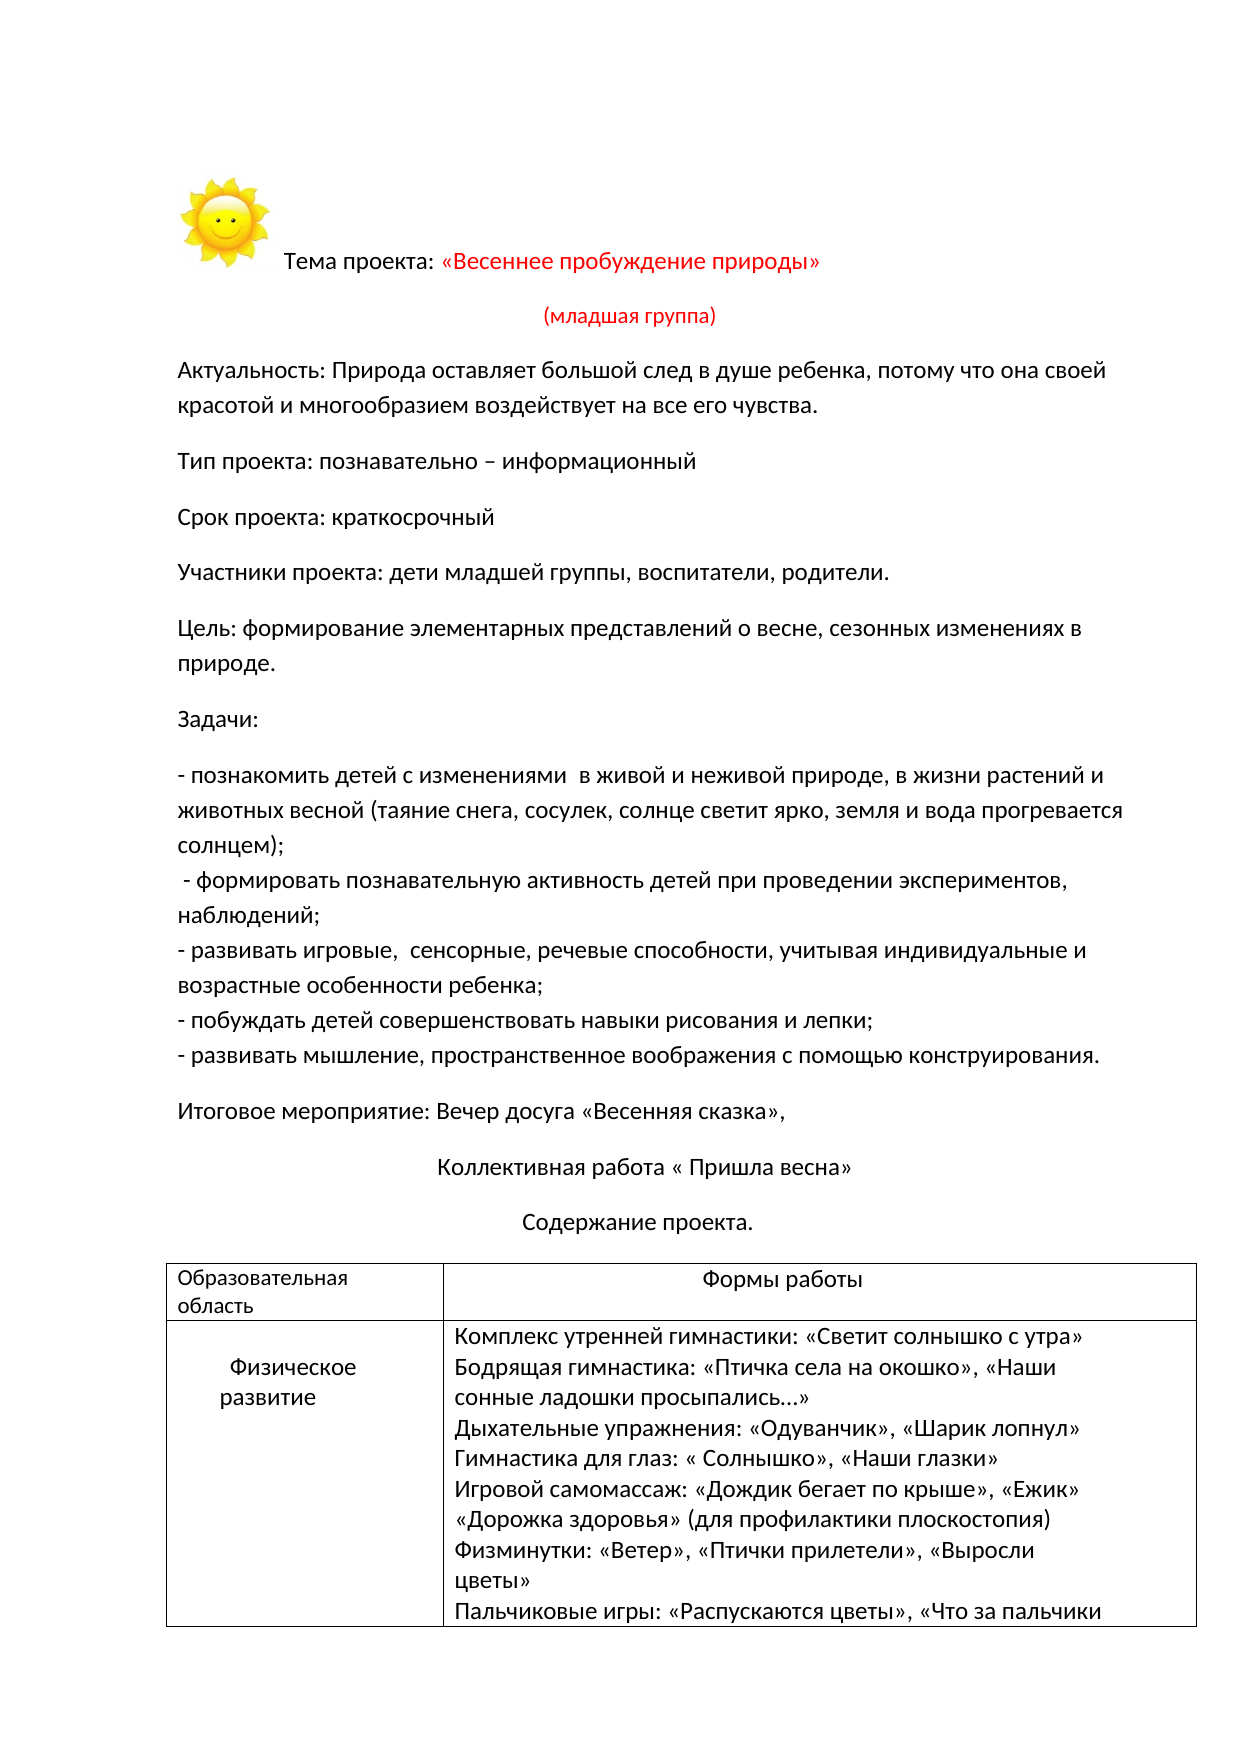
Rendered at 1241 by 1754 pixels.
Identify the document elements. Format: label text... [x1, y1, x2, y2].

picture [177, 171, 278, 270]
text Срок проекта: краткосрочный [177, 501, 1152, 531]
text (младшая группа) [177, 301, 1152, 329]
text Тема проекта: «Весеннее пробуждение природы» [177, 171, 1152, 276]
text Цель: формирование элементарных представлений о весне, сезонных изменениях в природе. [177, 612, 1152, 678]
text Задачи: [177, 703, 1152, 734]
table_header Формы работы [444, 1264, 1196, 1319]
table_cell Физическое развитие [167, 1321, 443, 1626]
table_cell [444, 1321, 1196, 1626]
text Итоговое мероприятие: Вечер досуга «Весенняя сказка», [177, 1095, 1152, 1125]
text Тип проекта: познавательно – информационный [177, 445, 1152, 475]
text Участники проекта: дети младшей группы, воспитатели, родители. [177, 557, 1152, 587]
text - познакомить детей с изменениями в живой и неживой природе, в жизни растений и животных весной (таяние снега, сосулек, солнце светит ярко, земля и вода прогревается солнцем); - формировать познавательную активность детей при проведении экспериментов, наблюдений; - развивать игровые, сенсорные, речевые способности, учитывая индивидуальные и возрастные особенности ребенка; - побуждать детей совершенствовать навыки рисования и лепки; - развивать мышление, пространственное воображения с помощью конструирования. [177, 759, 1152, 1069]
text Актуальность: Природа оставляет большой след в душе ребенка, потому что она своей красотой и многообразием воздействует на все его чувства. [177, 354, 1152, 419]
text Содержание проекта. [177, 1207, 1078, 1237]
table_header Образовательная область [167, 1264, 443, 1319]
text Коллективная работа « Пришла весна» [177, 1151, 1152, 1181]
